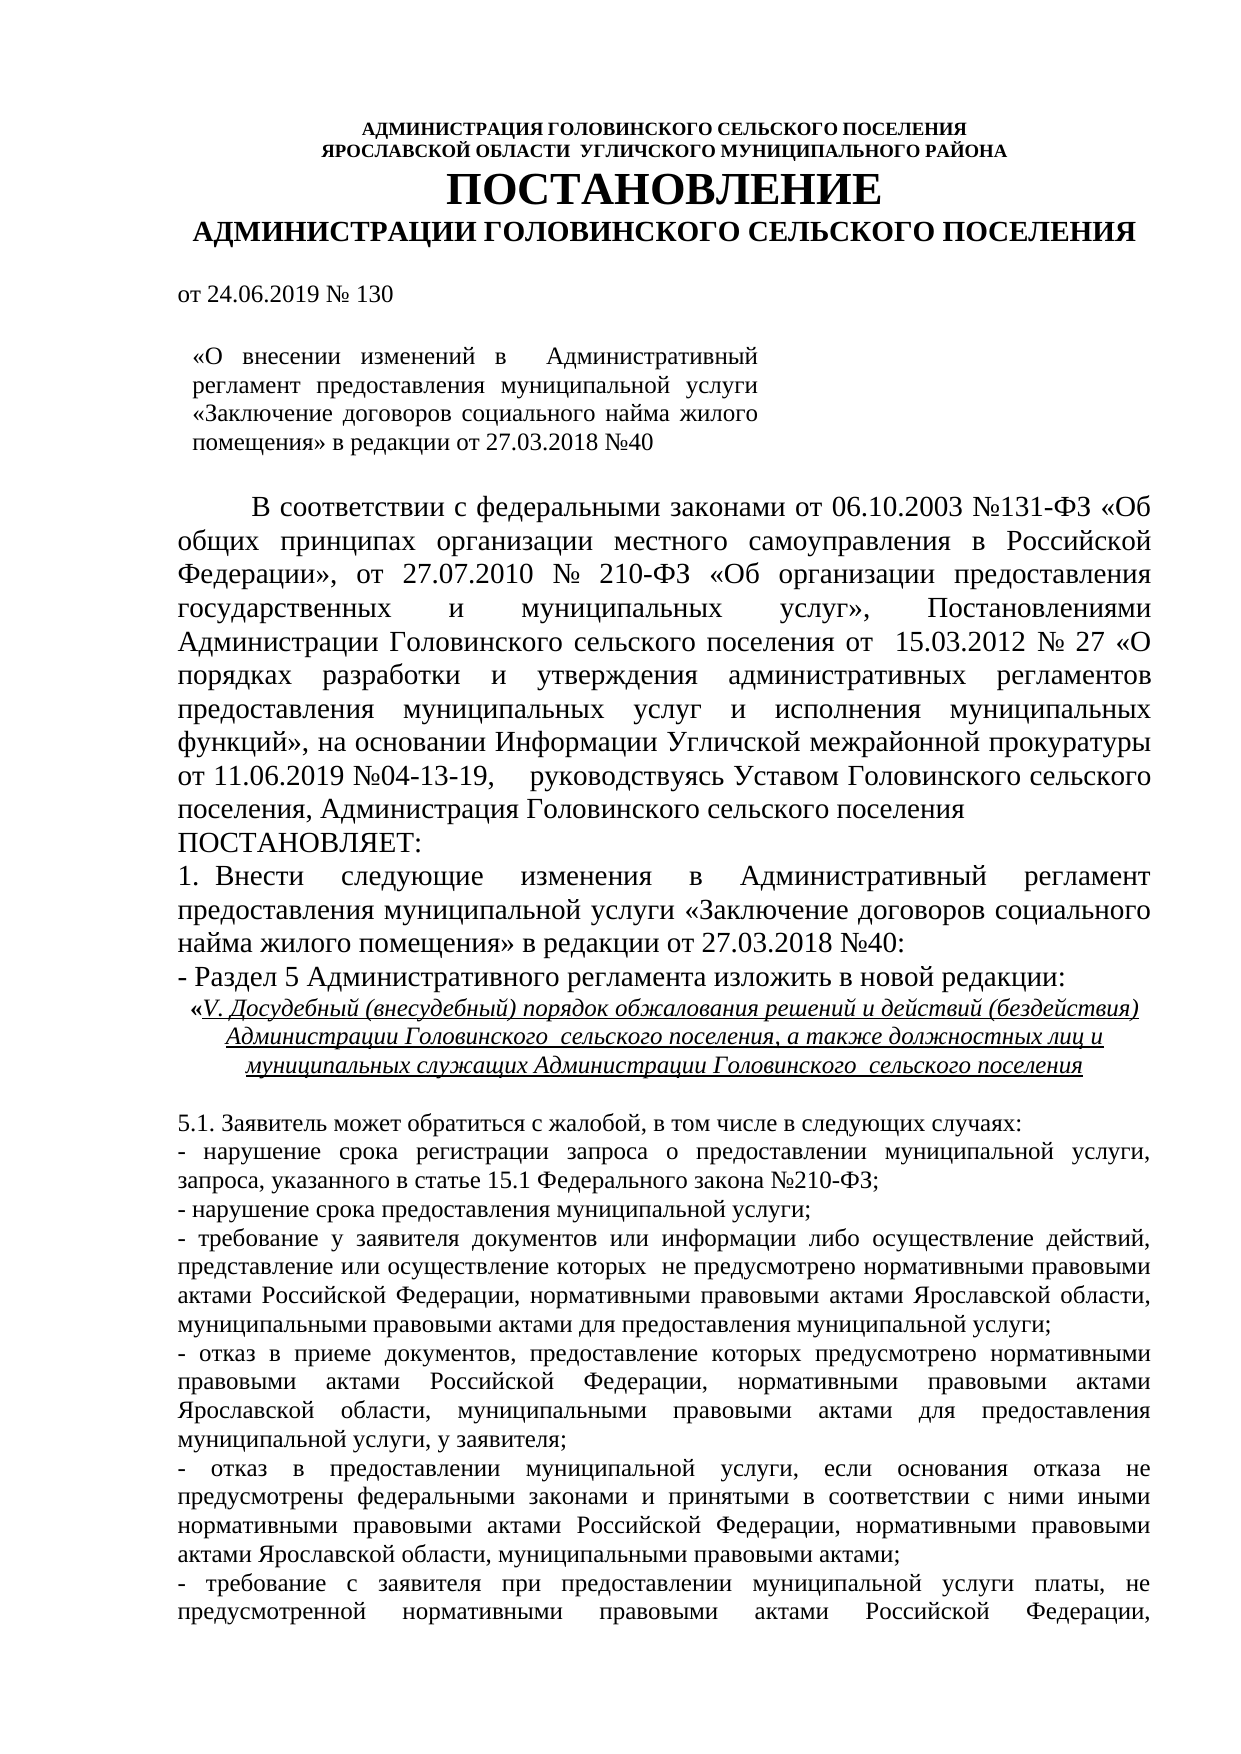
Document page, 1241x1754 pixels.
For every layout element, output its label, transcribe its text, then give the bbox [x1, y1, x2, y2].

text - отказ в приеме документов, предоставление которых предусмотрено нормативными правовыми актами Российской Федерации, нормативными правовыми актами Ярославской области, муниципальными правовыми актами для предоставления муниципальной услуги, у заявителя; [177, 1338, 1152, 1453]
list Внести следующие изменения в Административный регламент предоставления муниципальной услуги «Заключение договоров социального найма жилого помещения» в редакции от 27.03.2018 №40: [177, 858, 1152, 959]
title В соответствии с федеральными законами от 06.10.2003 №131-ФЗ «Об общих принципах организации местного самоуправления в Российской Федерации», от 27.07.2010 № 210-ФЗ «Об организации предоставления государственных и муниципальных услуг», Постановлениями Администрации Головинского сельского поселения от 15.03.2012 № 27 «О порядках разработки и утверждения административных регламентов предоставления муниципальных услуг и исполнения муниципальных функций», на основании Информации Угличской межрайонной прокуратуры от 11.06.2019 №04-13-19, руководствуясь Уставом Головинского сельского поселения, Администрация Головинского сельского поселения [177, 489, 1152, 825]
text 5.1. Заявитель может обратиться с жалобой, в том числе в следующих случаях: [177, 1108, 1152, 1136]
text «V. Досудебный (внесудебный) порядок обжалования решений и действий (бездействия) Администрации Головинского сельского поселения, а также должностных лиц и муниципальных служащих Администрации Головинского сельского поселения [177, 993, 1152, 1079]
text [177, 1568, 1152, 1625]
subtitle АДМИНИСТРАЦИИ ГОЛОВИНСКОГО СЕЛЬСКОГО ПОСЕЛЕНИЯ [177, 214, 1152, 247]
subtitle ПОСТАНОВЛЕНИЕ [177, 161, 1152, 214]
text - нарушение срока регистрации запроса о предоставлении муниципальной услуги, запроса, указанного в статье 15.1 Федерального закона №210-ФЗ; [177, 1136, 1152, 1194]
text - Раздел 5 Административного регламента изложить в новой редакции: [177, 959, 1152, 993]
subtitle администрация головинского сельского поселения [177, 118, 1152, 140]
text - требование у заявителя документов или информации либо осуществление действий, представление или осуществление которых не предусмотрено нормативными правовыми актами Российской Федерации, нормативными правовыми актами Ярославской области, муниципальными правовыми актами для предоставления муниципальной услуги; [177, 1223, 1152, 1338]
text от 24.06.2019 № 130 [177, 279, 1152, 307]
text «О внесении изменений в Административный регламент предоставления муниципальной услуги «Заключение договоров социального найма жилого помещения» в редакции от 27.03.2018 №40 [192, 341, 758, 456]
text - нарушение срока предоставления муниципальной услуги; [177, 1194, 1152, 1223]
text - отказ в предоставлении муниципальной услуги, если основания отказа не предусмотрены федеральными законами и принятыми в соответствии с ними иными нормативными правовыми актами Российской Федерации, нормативными правовыми актами Ярославской области, муниципальными правовыми актами; [177, 1453, 1152, 1568]
text ПОСТАНОВЛЯЕТ: [177, 825, 1152, 858]
subtitle Ярославской области Угличского муниципального района [177, 140, 1152, 161]
